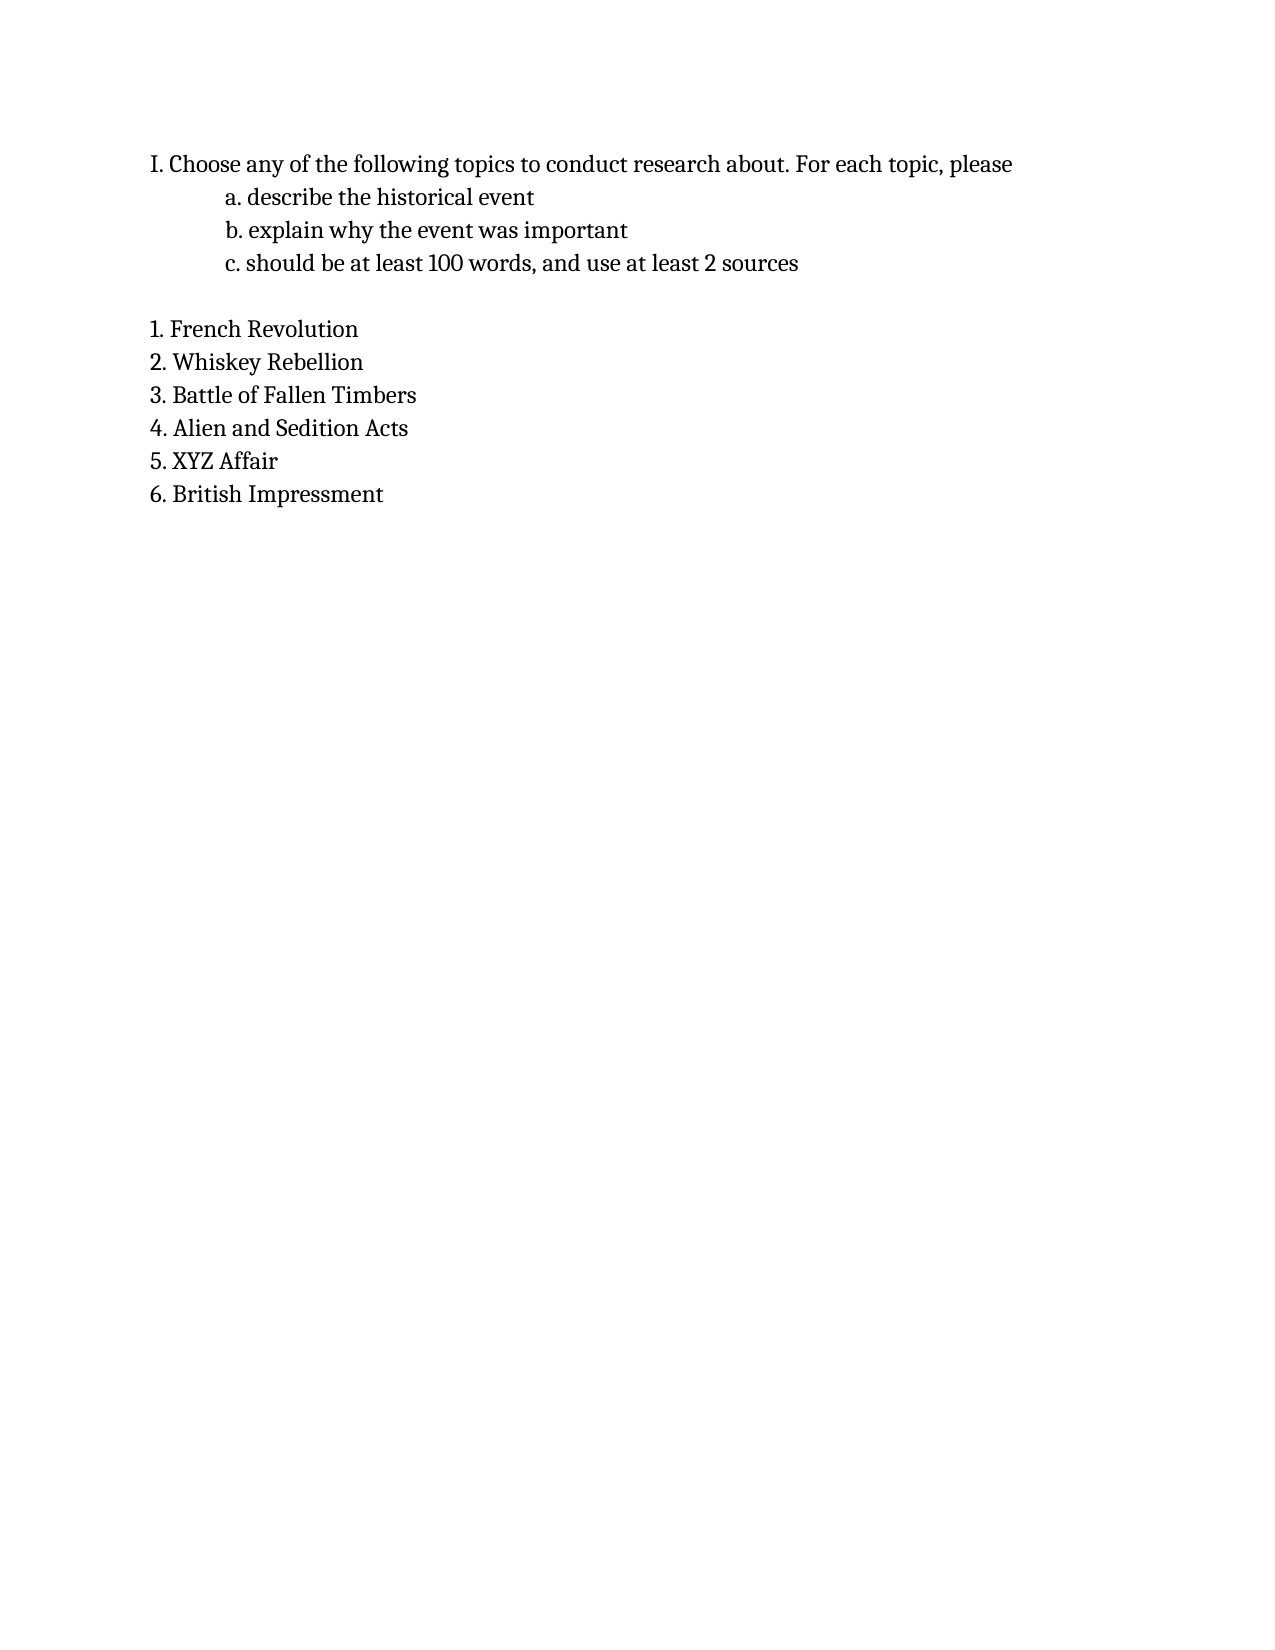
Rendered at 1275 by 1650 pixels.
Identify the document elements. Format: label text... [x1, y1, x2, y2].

text I. Choose any of the following topics to conduct research about. For each topic, please [150, 150, 1125, 179]
text 5. XYZ Affair [150, 447, 1125, 476]
text a. describe the historical event [150, 183, 1125, 212]
text 1. French Revolution [150, 315, 1125, 344]
text 2. Whiskey Rebellion [150, 348, 1125, 377]
text c. should be at least 100 words, and use at least 2 sources [150, 249, 1125, 278]
text 6. British Impressment [150, 480, 1125, 509]
text b. explain why the event was important [150, 216, 1125, 245]
text 4. Alien and Sedition Acts [150, 414, 1125, 443]
text 3. Battle of Fallen Timbers [150, 381, 1125, 410]
